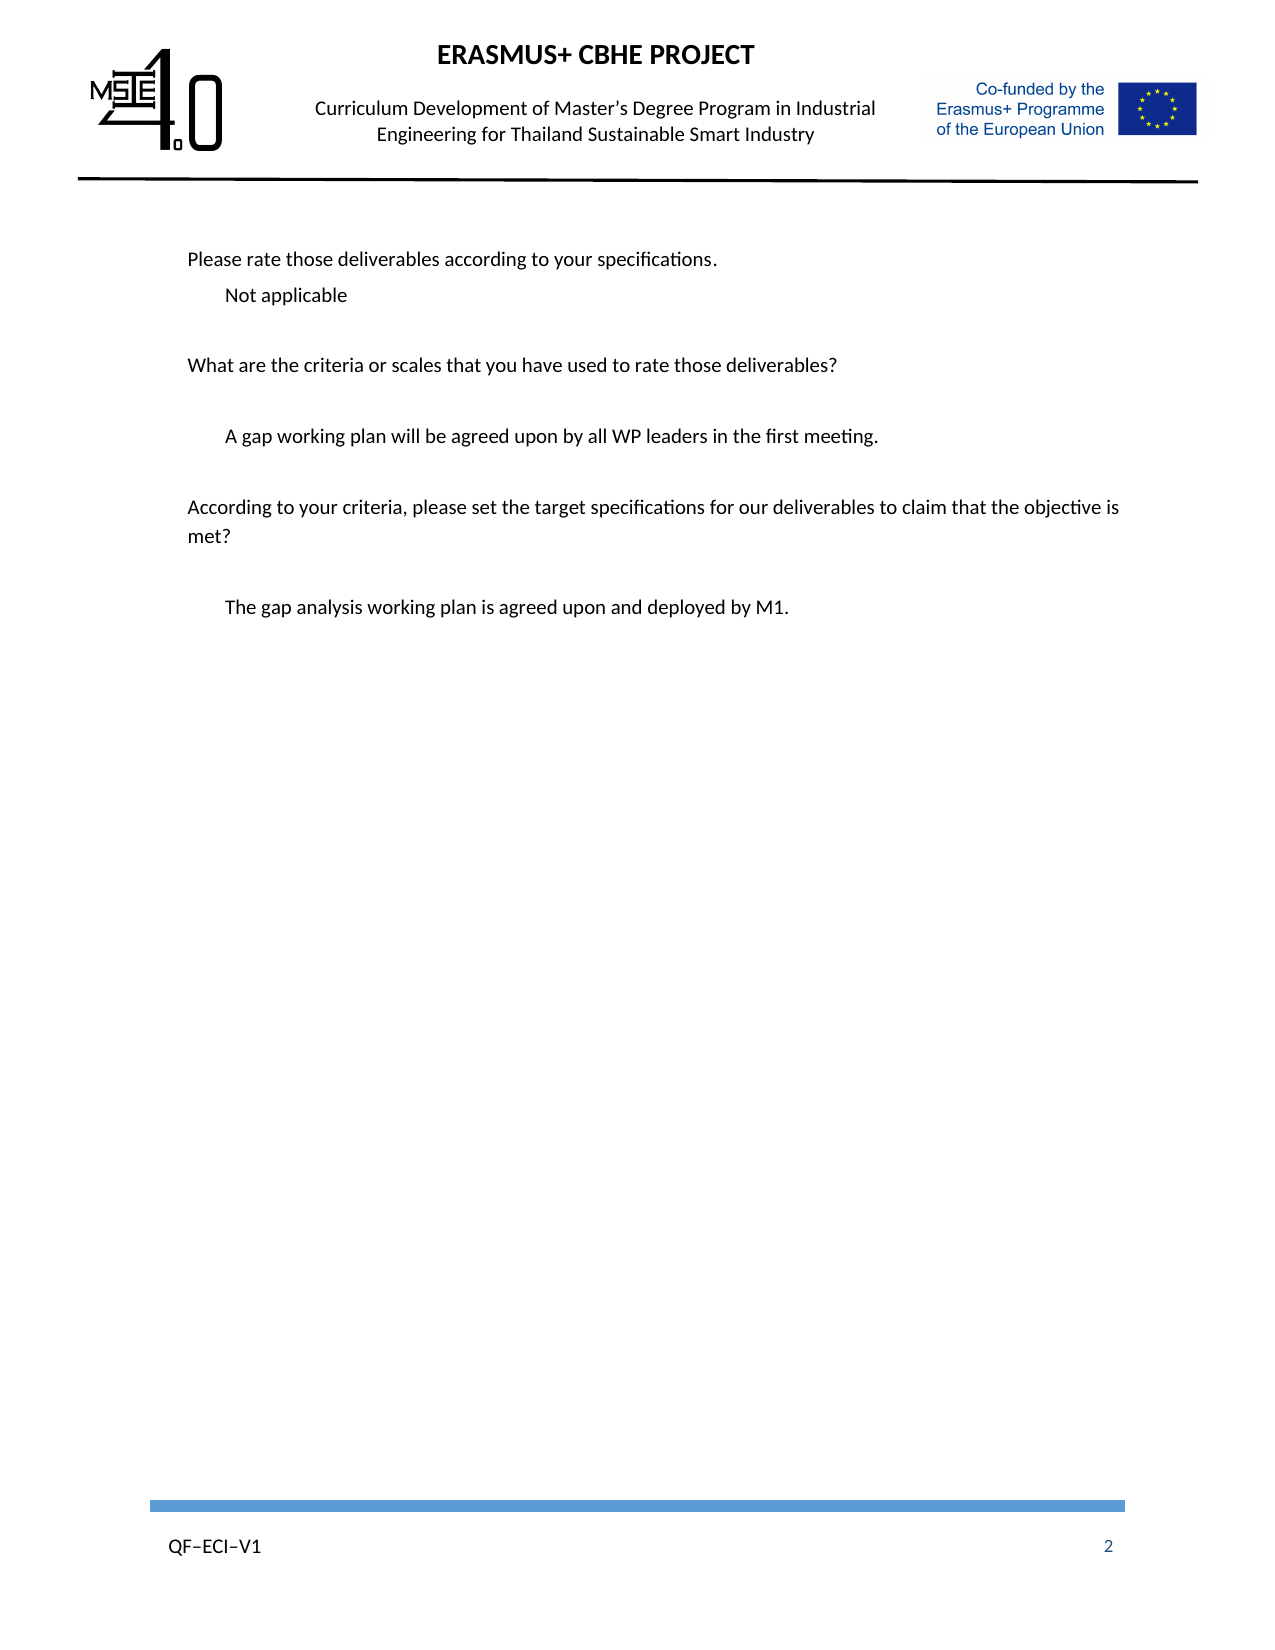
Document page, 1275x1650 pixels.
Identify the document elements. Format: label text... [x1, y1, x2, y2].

text The gap analysis working plan is agreed upon and deployed by M1. [156, 594, 1125, 620]
picture [90, 39, 222, 151]
picture [921, 75, 1210, 141]
text A gap working plan will be agreed upon by all WP leaders in the first meeting. [156, 423, 1125, 449]
text What are the criteria or scales that you have used to rate those deliverables? [187, 353, 1125, 378]
text According to your criteria, please set the target specifications for our deliverables to claim that the objective is met? [187, 494, 1125, 549]
text Not applicable [156, 282, 1125, 307]
text Please rate those deliverables according to your specifications. [187, 246, 1125, 272]
